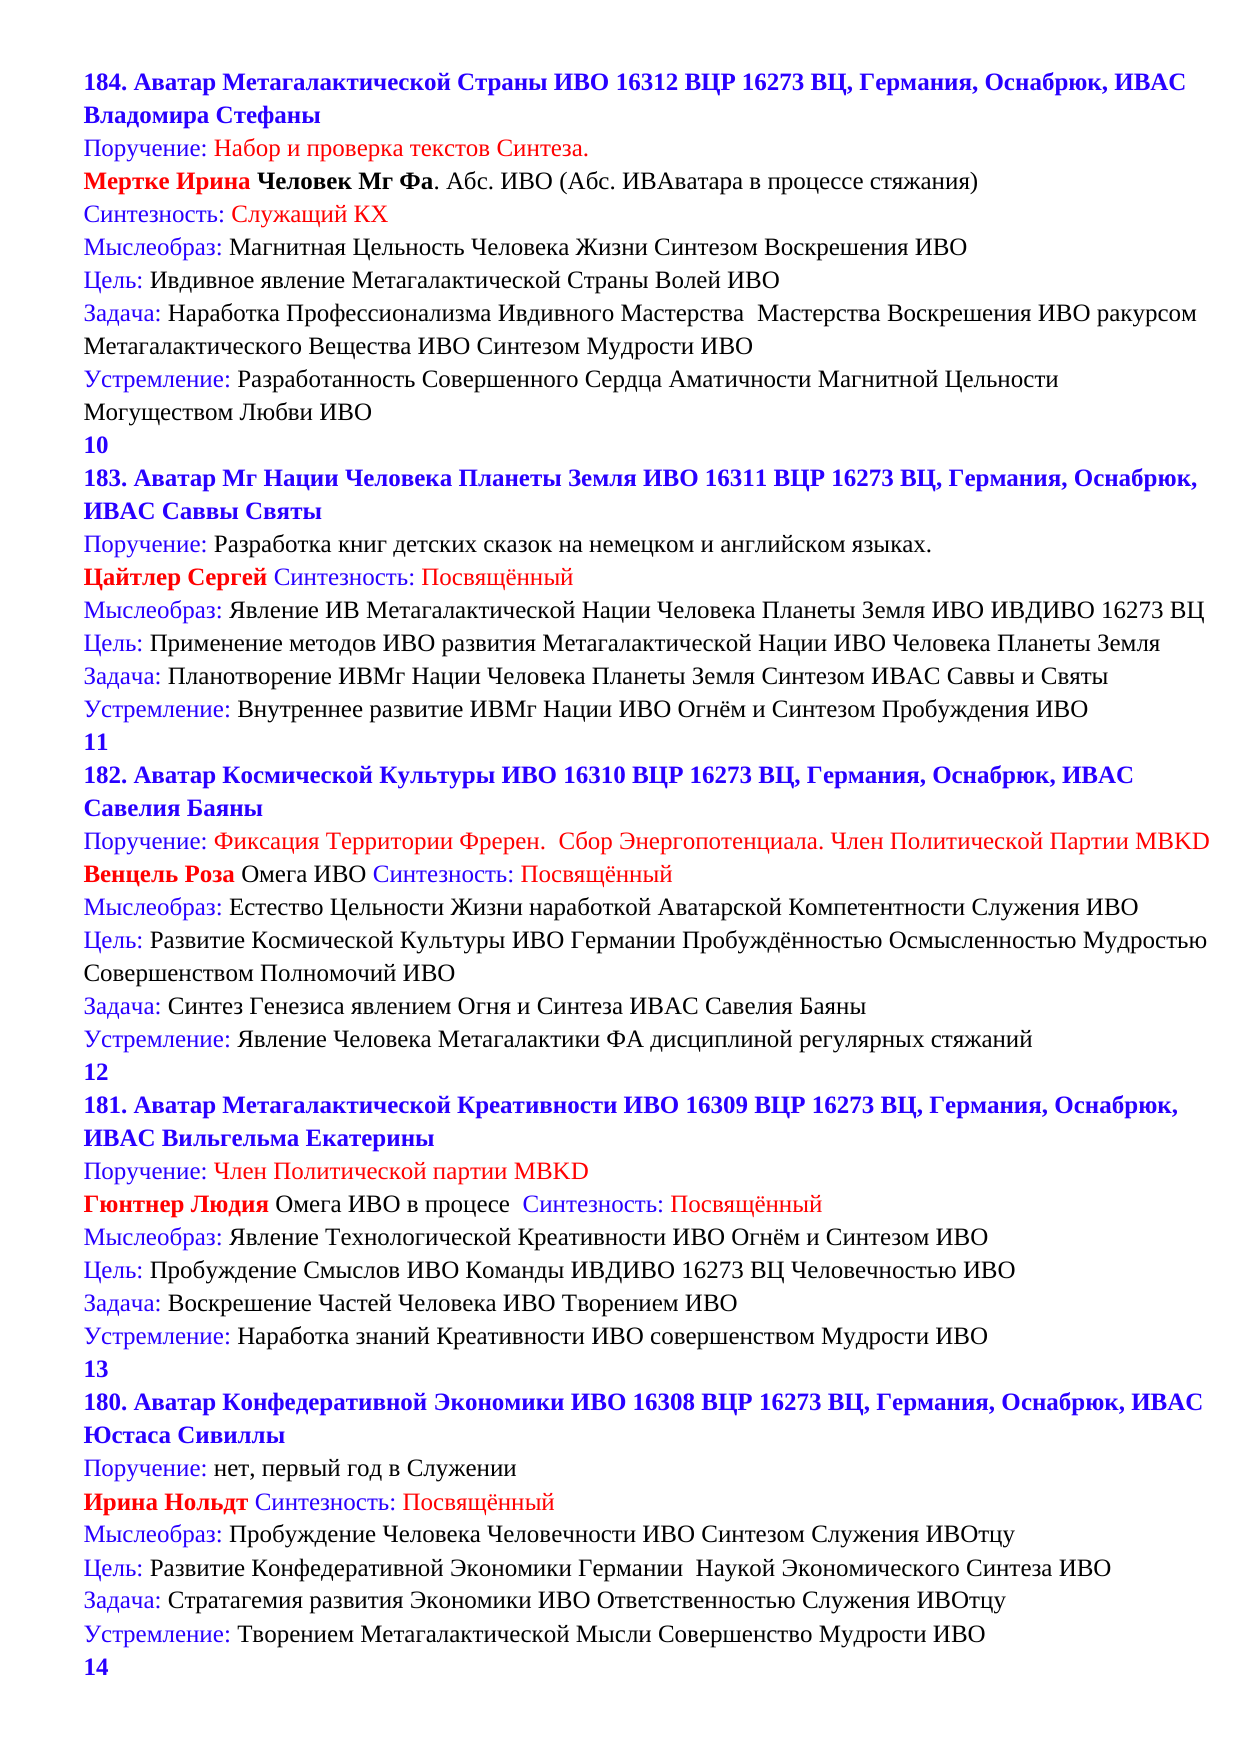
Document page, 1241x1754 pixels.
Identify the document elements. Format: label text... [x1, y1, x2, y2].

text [83, 430, 1211, 1680]
text Синтезность: Служащий КХ Мыслеобраз: Магнитная Цельность Человека Жизни Синтезом Воскрешения ИВО Цель: Ивдивное явление Метагалактической Страны Волей ИВО Задача: Наработка Профессионализма Ивдивного Мастерства Мастерства Воскрешения ИВО ракурсом Метагалактического Вещества ИВО Синтезом Мудрости ИВО Устремление: Разработанность Совершенного Сердца Аматичности Магнитной Цельности Могуществом Любви ИВО [83, 199, 1211, 426]
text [83, 67, 1211, 128]
text Поручение: Набор и проверка текстов Синтеза. Мертке Ирина Человек Мг Фа. Абс. ИВО (Абс. ИВАватара в процессе стяжания) [83, 133, 1211, 194]
